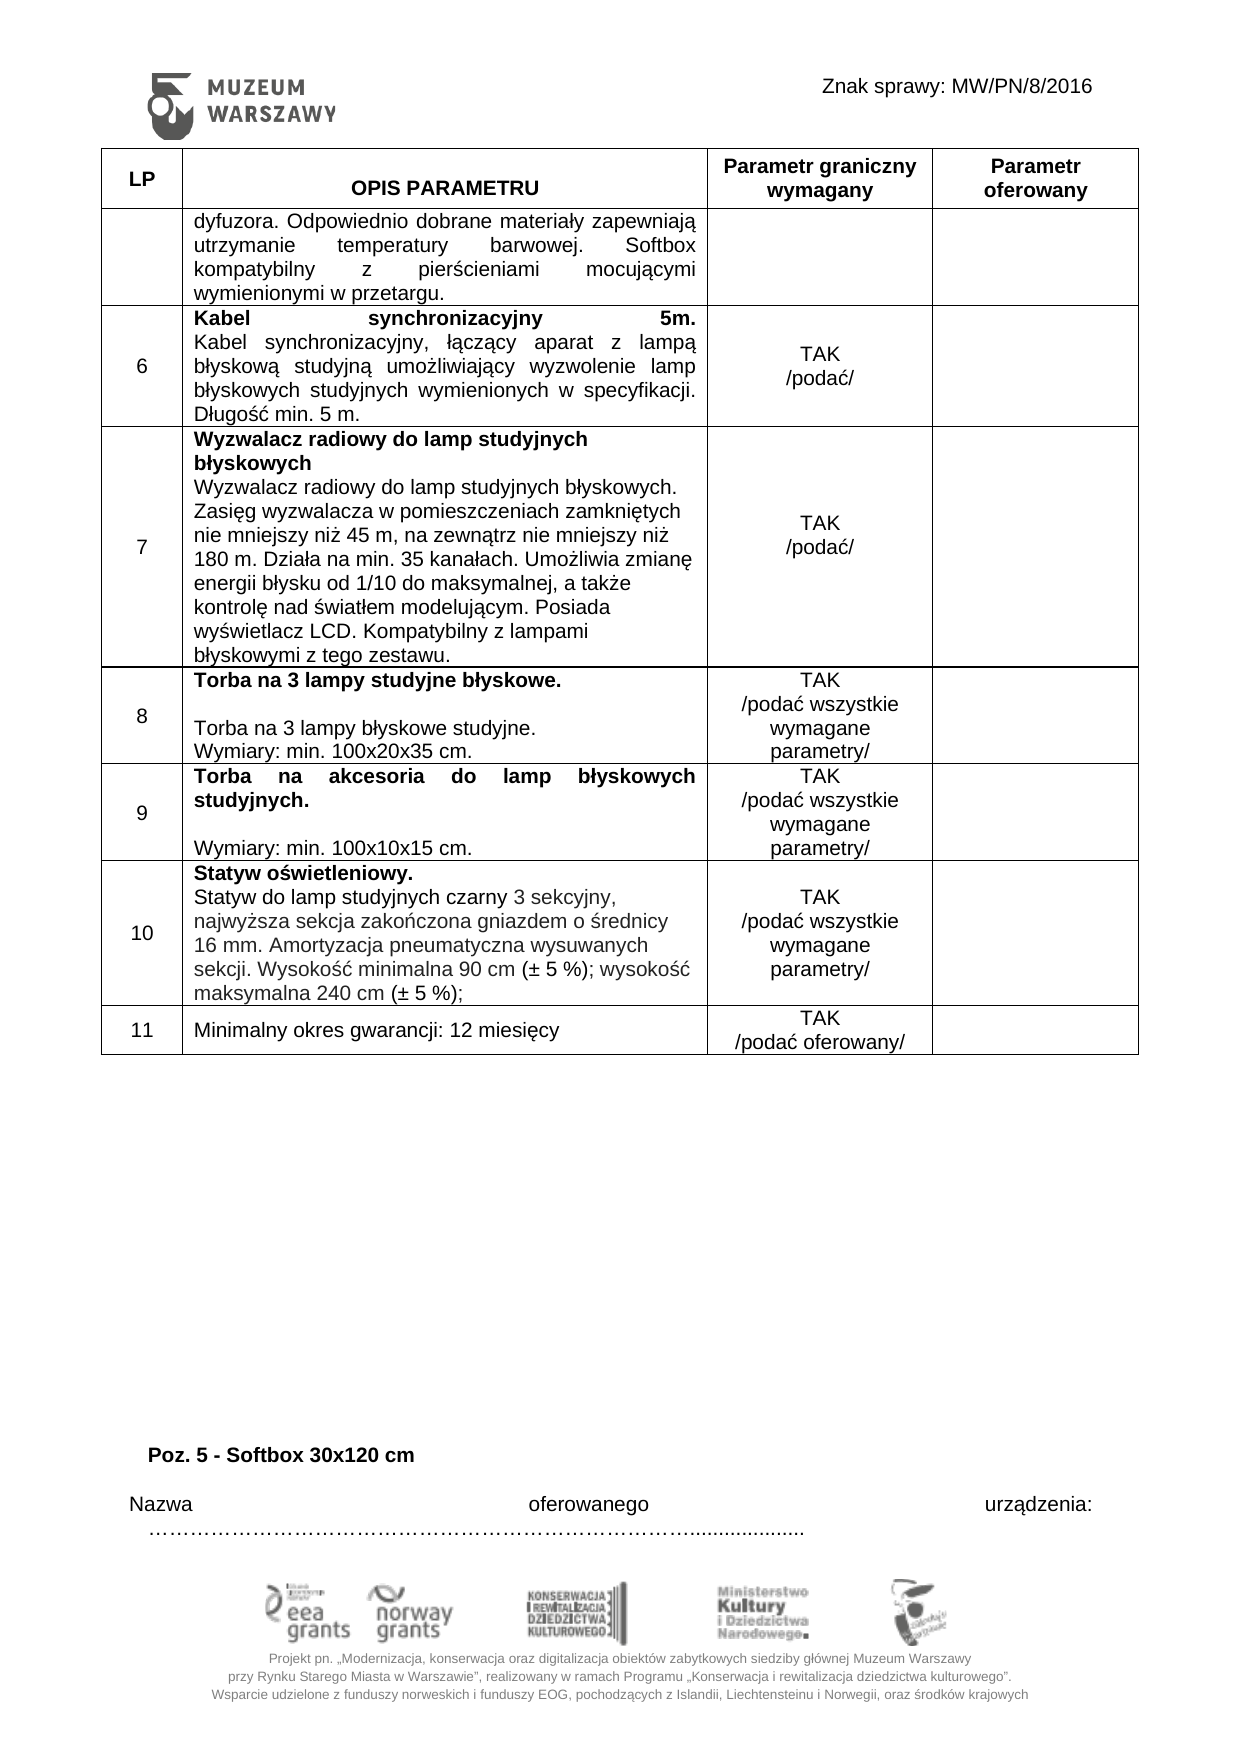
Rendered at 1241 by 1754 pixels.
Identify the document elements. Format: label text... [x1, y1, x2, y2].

table_cell 6 [102, 306, 182, 426]
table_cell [183, 209, 707, 305]
table_cell TAK /podać wszystkie wymagane parametry/ [708, 668, 932, 763]
table_cell Torba na 3 lampy studyjne błyskowe. Torba na 3 lampy błyskowe studyjne. Wymiary: min. 100x20x35 cm. [183, 668, 707, 763]
table_header Parametr oferowany [933, 149, 1138, 208]
text Poz. 5 - Softbox 30x120 cm [148, 1443, 1093, 1467]
table_cell [933, 861, 1138, 1005]
table_header OPIS PARAMETRU [183, 149, 707, 208]
table_cell 10 [102, 861, 182, 1005]
table_cell 7 [102, 427, 182, 666]
table_cell 11 [102, 1006, 182, 1054]
table_cell TAK /podać oferowany/ [708, 1006, 932, 1054]
table_cell Minimalny okres gwarancji: 12 miesięcy [183, 1006, 707, 1054]
table_cell [933, 427, 1138, 666]
table_header LP [102, 149, 182, 208]
table_cell 8 [102, 668, 182, 763]
table_cell [933, 668, 1138, 763]
table_cell TAK /podać wszystkie wymagane parametry/ [708, 861, 932, 1005]
text Nazwa oferowanego urządzenia: …………………………………………………………………….................... [129, 1492, 1093, 1539]
table_cell TAK /podać wszystkie wymagane parametry/ [708, 764, 932, 860]
table_cell Wyzwalacz radiowy do lamp studyjnych błyskowych Wyzwalacz radiowy do lamp studyjnych błyskowych. Zasięg wyzwalacza w pomieszczeniach zamkniętych nie mniejszy niż 45 m, na zewnątrz nie mniejszy niż 180 m. Działa na min. 35 kanałach. Umożliwia zmianę energii błysku od 1/10 do maksymalnej, a także kontrolę nad światłem modelującym. Posiada wyświetlacz LCD. Kompatybilny z lampami błyskowymi z tego zestawu. [183, 427, 707, 666]
table_cell TAK /podać/ [708, 306, 932, 426]
table_cell Kabel synchronizacyjny 5m. Kabel synchronizacyjny, łączący aparat z lampą błyskową studyjną umożliwiający wyzwolenie lamp błyskowych studyjnych wymienionych w specyfikacji. Długość min. 5 m. [183, 306, 707, 426]
table_cell 9 [102, 764, 182, 860]
table_cell 5 [102, 209, 182, 305]
table_cell Statyw oświetleniowy. Statyw do lamp studyjnych czarny 3 sekcyjny, najwyższa sekcja zakończona gniazdem o średnicy 16 mm. Amortyzacja pneumatyczna wysuwanych sekcji. Wysokość minimalna 90 cm (± 5 %); wysokość maksymalna 240 cm (± 5 %); [183, 861, 707, 1005]
table_header Parametr graniczny wymagany [708, 149, 932, 208]
table_cell [933, 1006, 1138, 1054]
table_cell TAK /podać/ [708, 427, 932, 666]
table_cell Torba na akcesoria do lamp błyskowych studyjnych. Wymiary: min. 100x10x15 cm. [183, 764, 707, 860]
table_cell [933, 306, 1138, 426]
table_cell [933, 209, 1138, 305]
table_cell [708, 209, 932, 305]
table_cell [933, 764, 1138, 860]
